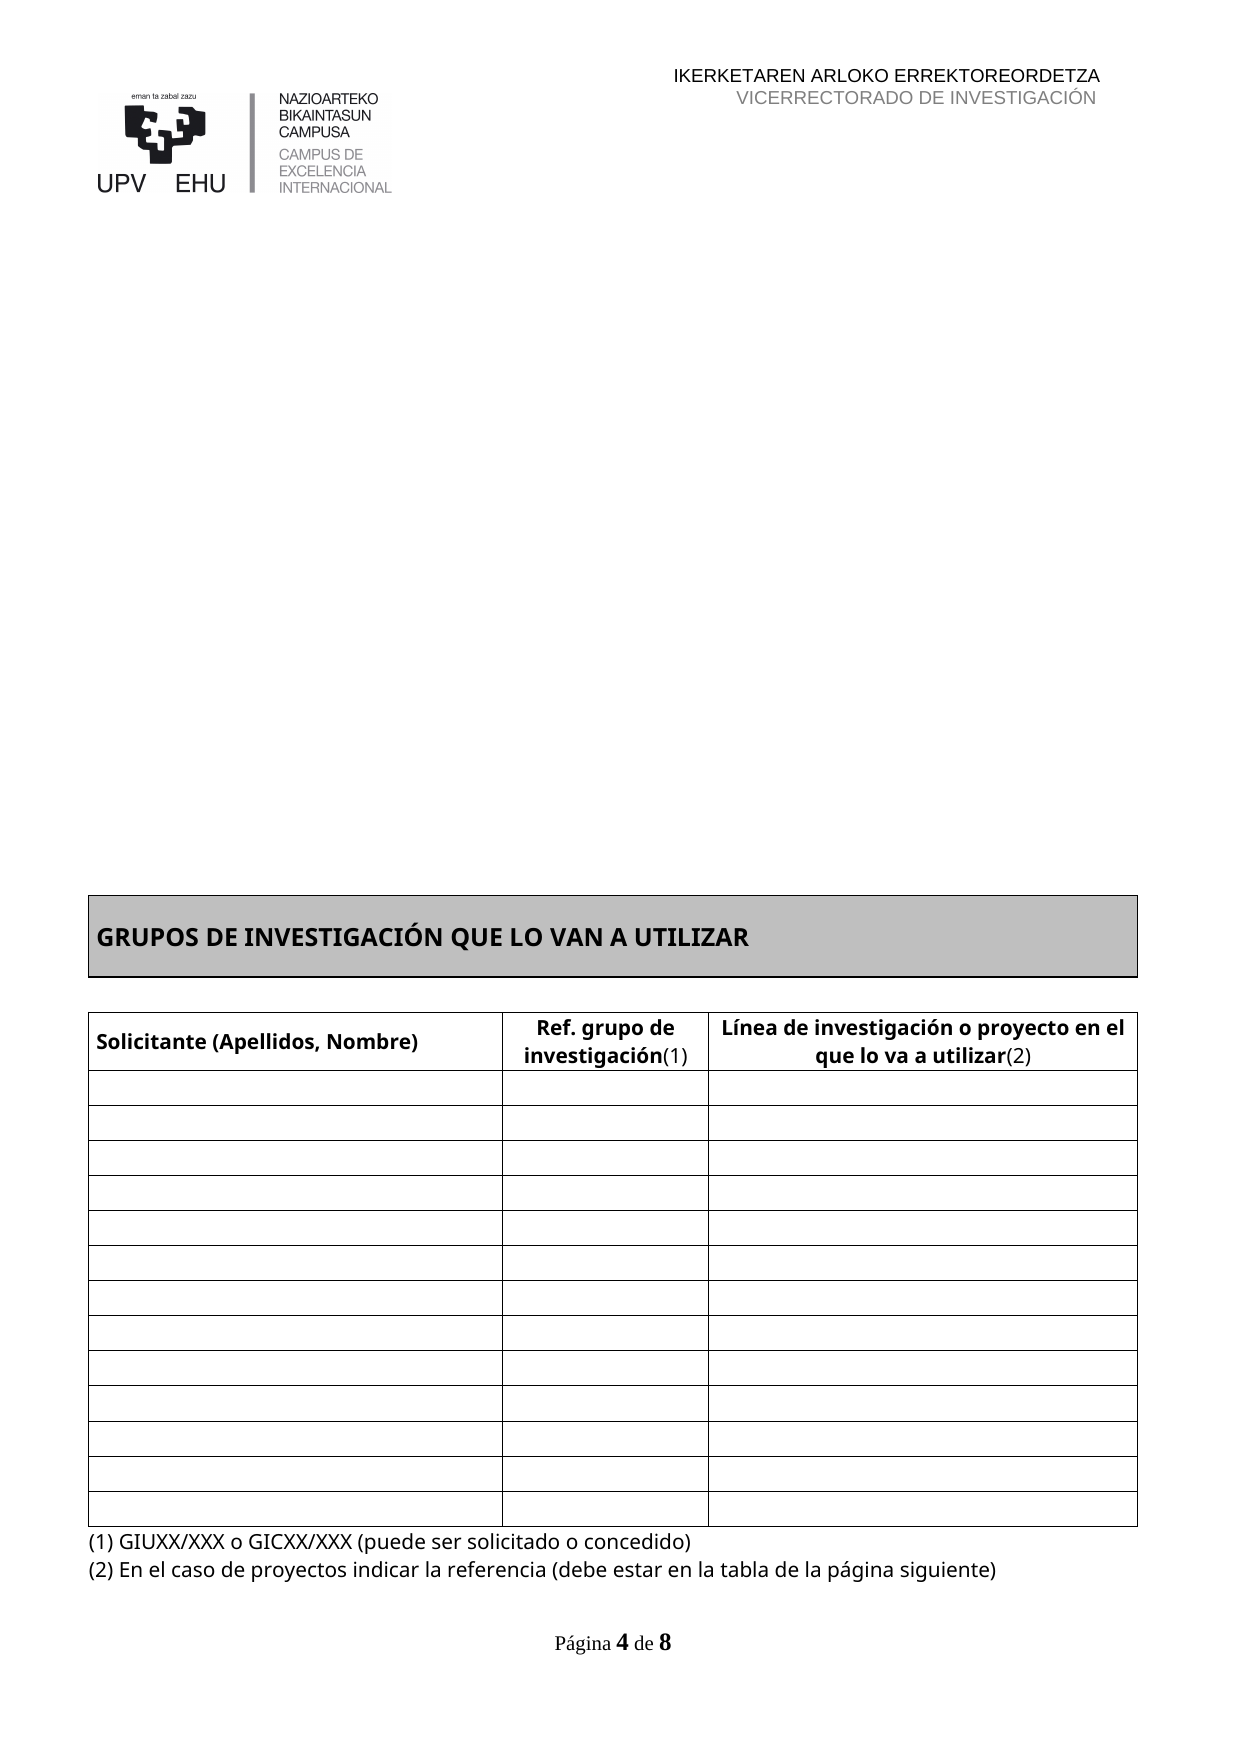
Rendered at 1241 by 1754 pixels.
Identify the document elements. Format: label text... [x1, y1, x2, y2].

table_cell [503, 1386, 708, 1421]
table_cell [89, 1141, 502, 1175]
table_cell [709, 1176, 1137, 1210]
table_cell [89, 1351, 502, 1385]
table_cell [89, 1281, 502, 1315]
table_cell [503, 1457, 708, 1491]
table_cell [709, 1106, 1137, 1140]
table_cell [709, 1457, 1137, 1491]
text (2) En el caso de proyectos indicar la referencia (debe estar en la tabla de la página siguiente) [89, 1555, 1137, 1584]
table_header GRUPOS DE INVESTIGACIÓN QUE LO VAN A UTILIZAR [89, 896, 1137, 976]
table_cell [503, 1422, 708, 1456]
text (1) GIUXX/XXX o GICXX/XXX (puede ser solicitado o concedido) [89, 1527, 1137, 1555]
table_cell [503, 1492, 708, 1526]
table_cell [503, 1141, 708, 1175]
table_cell [709, 1246, 1137, 1280]
table_cell [709, 1386, 1137, 1421]
table_cell [709, 1492, 1137, 1526]
table_cell [503, 1351, 708, 1385]
table_cell [503, 1246, 708, 1280]
table_cell [503, 1176, 708, 1210]
table_cell [89, 1071, 502, 1104]
table_cell [709, 1071, 1137, 1104]
table_cell [89, 1106, 502, 1140]
picture [98, 93, 392, 193]
table_cell [503, 1106, 708, 1140]
table_cell [89, 1176, 502, 1210]
table_cell [503, 1281, 708, 1315]
table_cell [503, 1211, 708, 1245]
table_cell [503, 1316, 708, 1350]
table_header Solicitante (Apellidos, Nombre) [89, 1013, 502, 1069]
table_cell [709, 1281, 1137, 1315]
table_cell [709, 1316, 1137, 1350]
table_cell [89, 1246, 502, 1280]
table_cell [89, 1211, 502, 1245]
table_cell [89, 1457, 502, 1491]
table_cell [89, 1492, 502, 1526]
table_header Ref. grupo de investigación(1) [503, 1013, 708, 1069]
table_cell [709, 1211, 1137, 1245]
table_cell [89, 1422, 502, 1456]
table_cell [709, 1141, 1137, 1175]
table_cell [709, 1351, 1137, 1385]
table_cell [503, 1071, 708, 1104]
table_header Línea de investigación o proyecto en el que lo va a utilizar(2) [709, 1013, 1137, 1069]
table_cell [89, 1386, 502, 1421]
table_cell [89, 1316, 502, 1350]
table_cell [709, 1422, 1137, 1456]
